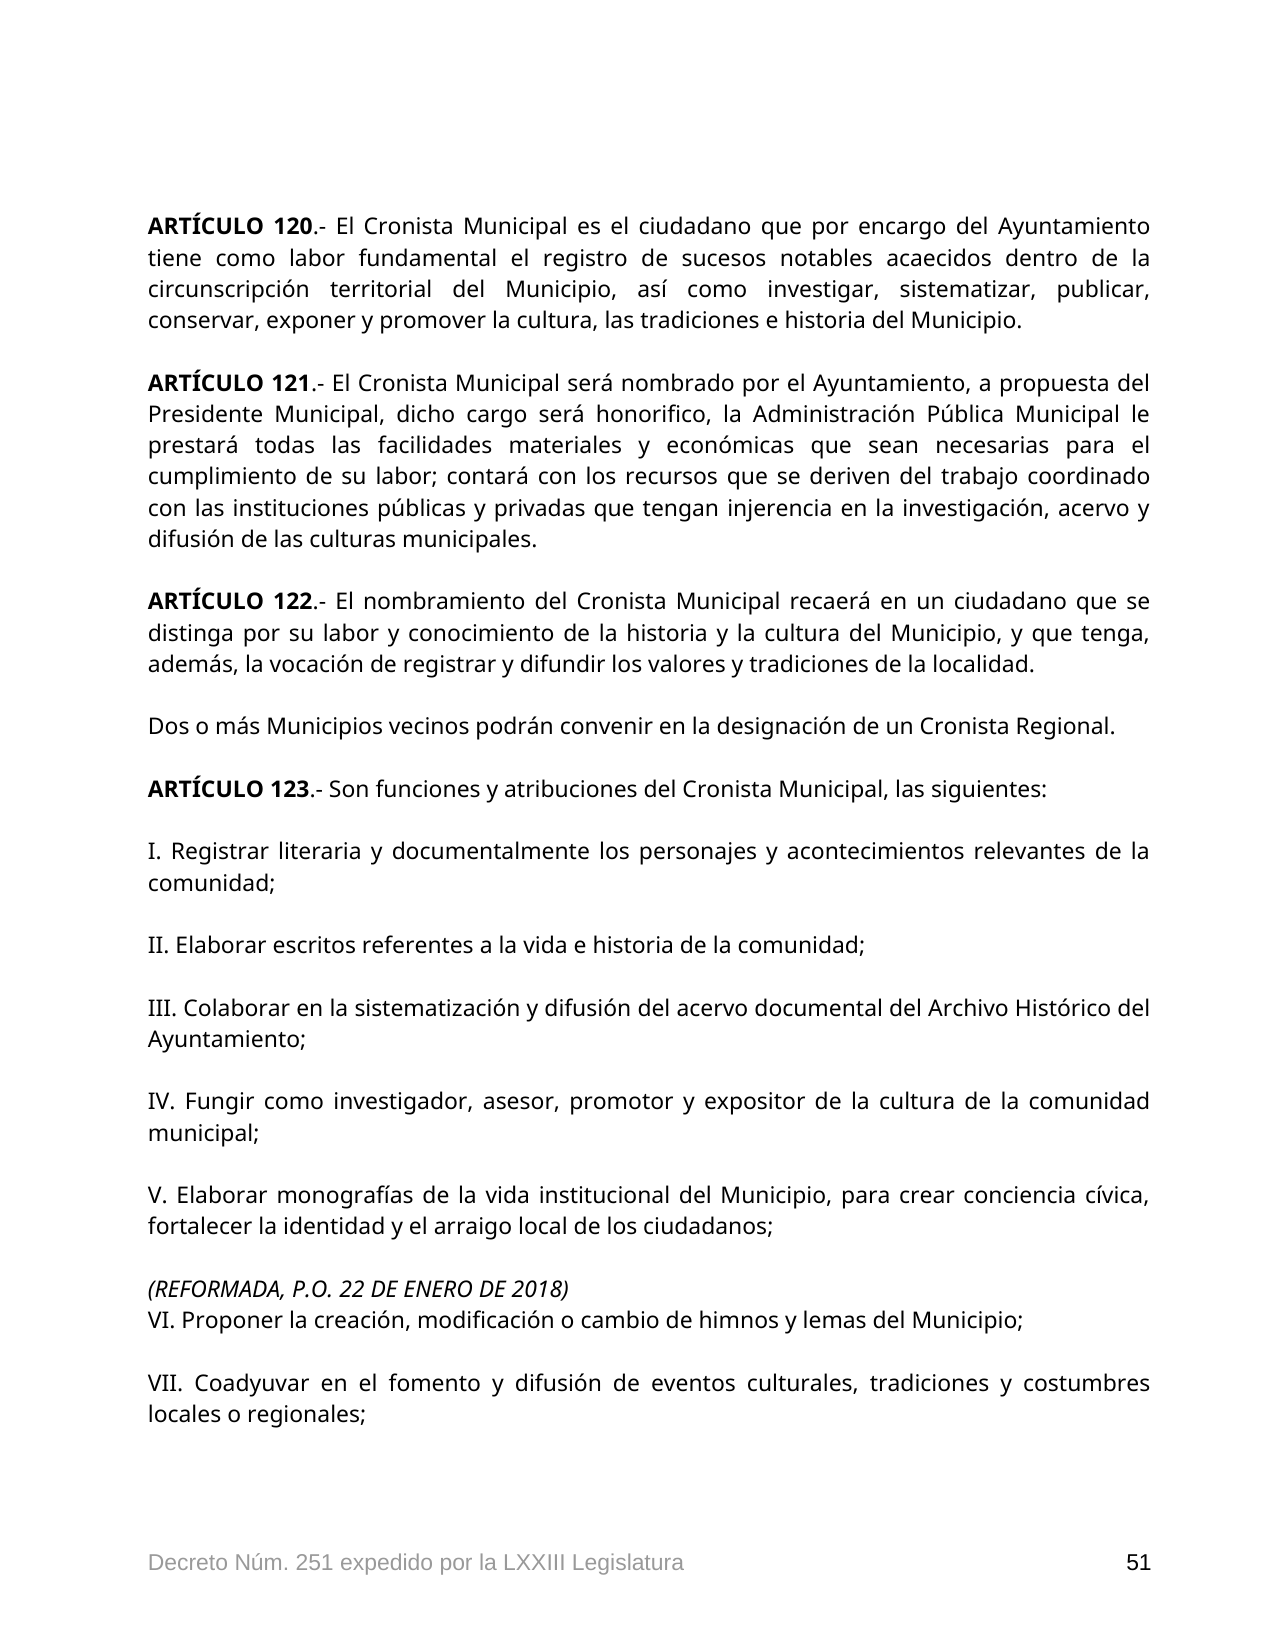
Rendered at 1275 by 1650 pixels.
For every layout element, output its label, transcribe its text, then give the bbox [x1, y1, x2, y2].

text Dos o más Municipios vecinos podrán convenir en la designación de un Cronista Regional. [148, 710, 1152, 741]
text I. Registrar literaria y documentalmente los personajes y acontecimientos relevantes de la comunidad; [148, 835, 1152, 898]
text III. Colaborar en la sistematización y difusión del acervo documental del Archivo Histórico del Ayuntamiento; [148, 991, 1152, 1054]
text ARTÍCULO 122.- El nombramiento del Cronista Municipal recaerá en un ciudadano que se distinga por su labor y conocimiento de la historia y la cultura del Municipio, y que tenga, además, la vocación de registrar y difundir los valores y tradiciones de la localidad. [148, 585, 1152, 679]
text II. Elaborar escritos referentes a la vida e historia de la comunidad; [148, 929, 1152, 960]
text IV. Fungir como investigador, asesor, promotor y expositor de la cultura de la comunidad municipal; [148, 1085, 1152, 1148]
text ARTÍCULO 123.- Son funciones y atribuciones del Cronista Municipal, las siguientes: [148, 773, 1152, 804]
text ARTÍCULO 120.- El Cronista Municipal es el ciudadano que por encargo del Ayuntamiento tiene como labor fundamental el registro de sucesos notables acaecidos dentro de la circunscripción territorial del Municipio, así como investigar, sistematizar, publicar, conservar, exponer y promover la cultura, las tradiciones e historia del Municipio. [148, 210, 1152, 335]
text (REFORMADA, P.O. 22 DE ENERO DE 2018) [148, 1273, 1152, 1304]
text VII. Coadyuvar en el fomento y difusión de eventos culturales, tradiciones y costumbres locales o regionales; [148, 1366, 1152, 1429]
text VI. Proponer la creación, modificación o cambio de himnos y lemas del Municipio; [148, 1304, 1152, 1335]
text ARTÍCULO 121.- El Cronista Municipal será nombrado por el Ayuntamiento, a propuesta del Presidente Municipal, dicho cargo será honorifico, la Administración Pública Municipal le prestará todas las facilidades materiales y económicas que sean necesarias para el cumplimiento de su labor; contará con los recursos que se deriven del trabajo coordinado con las instituciones públicas y privadas que tengan injerencia en la investigación, acervo y difusión de las culturas municipales. [148, 366, 1152, 554]
text V. Elaborar monografías de la vida institucional del Municipio, para crear conciencia cívica, fortalecer la identidad y el arraigo local de los ciudadanos; [148, 1179, 1152, 1241]
